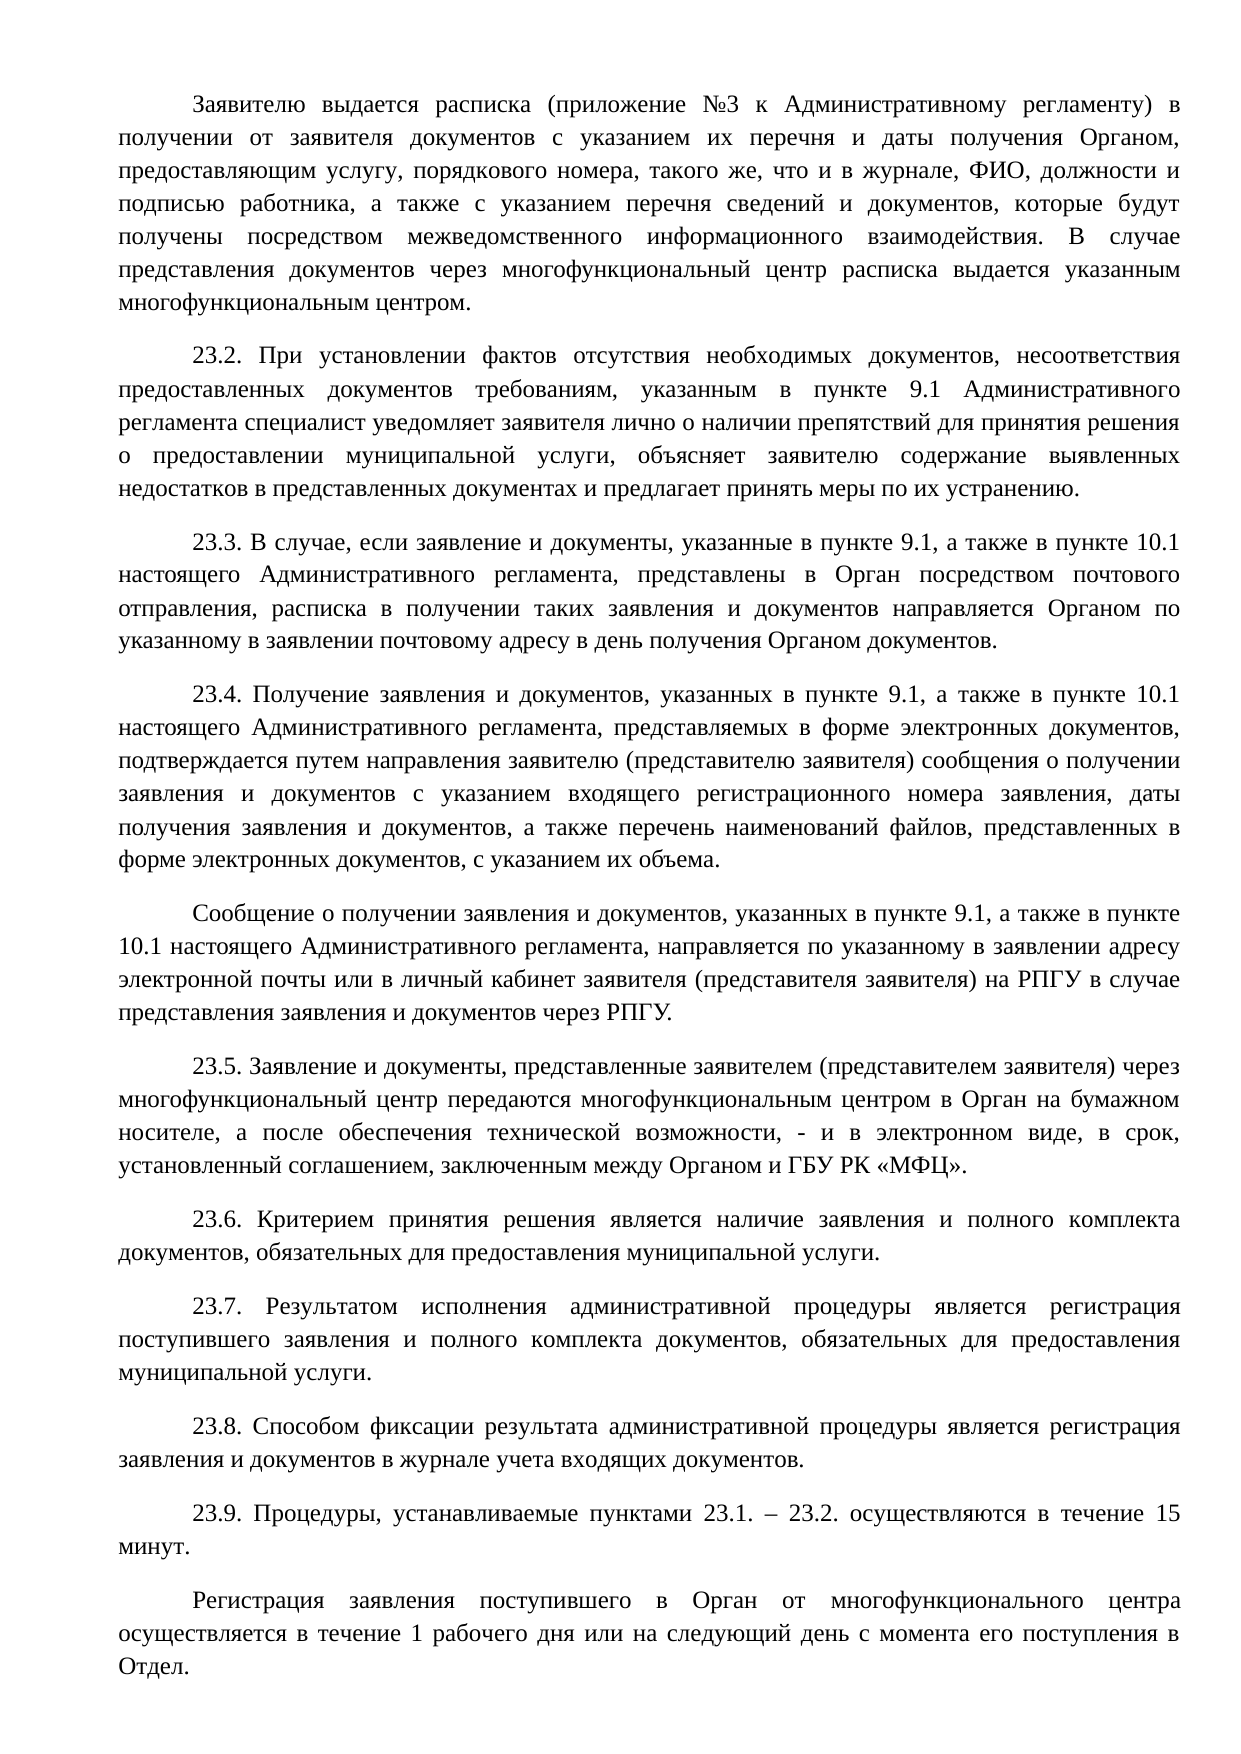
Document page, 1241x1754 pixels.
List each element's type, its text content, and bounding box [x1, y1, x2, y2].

text Регистрация заявления поступившего в Орган от многофункционального центра осуществляется в течение 1 рабочего дня или на следующий день с момента его поступления в Отдел. [118, 1585, 1181, 1679]
text 23.5. Заявление и документы, представленные заявителем (представителем заявителя) через многофункциональный центр передаются многофункциональным центром в Орган на бумажном носителе, а после обеспечения технической возможности, - и в электронном виде, в срок, установленный соглашением, заключенным между Органом и ГБУ РК «МФЦ». [118, 1051, 1181, 1179]
text 23.9. Процедуры, устанавливаемые пунктами 23.1. – 23.2. осуществляются в течение 15 минут. [118, 1498, 1181, 1560]
text Сообщение о получении заявления и документов, указанных в пункте 9.1, а также в пункте 10.1 настоящего Административного регламента, направляется по указанному в заявлении адресу электронной почты или в личный кабинет заявителя (представителя заявителя) на РПГУ в случае представления заявления и документов через РПГУ. [118, 898, 1181, 1026]
text Заявителю выдается расписка (приложение №3 к Административному регламенту) в получении от заявителя документов с указанием их перечня и даты получения Органом, предоставляющим услугу, порядкового номера, такого же, что и в журнале, ФИО, должности и подписью работника, а также с указанием перечня сведений и документов, которые будут получены посредством межведомственного информационного взаимодействия. В случае представления документов через многофункциональный центр расписка выдается указанным многофункциональным центром. [118, 89, 1181, 316]
text 23.2. При установлении фактов отсутствия необходимых документов, несоответствия предоставленных документов требованиям, указанным в пункте 9.1 Административного регламента специалист уведомляет заявителя лично о наличии препятствий для принятия решения о предоставлении муниципальной услуги, объясняет заявителю содержание выявленных недостатков в представленных документах и предлагает принять меры по их устранению. [118, 341, 1181, 501]
text 23.6. Критерием принятия решения является наличие заявления и полного комплекта документов, обязательных для предоставления муниципальной услуги. [118, 1204, 1181, 1266]
text 23.7. Результатом исполнения административной процедуры является регистрация поступившего заявления и полного комплекта документов, обязательных для предоставления муниципальной услуги. [118, 1291, 1181, 1386]
text 23.3. В случае, если заявление и документы, указанные в пункте 9.1, а также в пункте 10.1 настоящего Административного регламента, представлены в Орган посредством почтового отправления, расписка в получении таких заявления и документов направляется Органом по указанному в заявлении почтовому адресу в день получения Органом документов. [118, 527, 1181, 654]
text 23.4. Получение заявления и документов, указанных в пункте 9.1, а также в пункте 10.1 настоящего Административного регламента, представляемых в форме электронных документов, подтверждается путем направления заявителю (представителю заявителя) сообщения о получении заявления и документов с указанием входящего регистрационного номера заявления, даты получения заявления и документов, а также перечень наименований файлов, представленных в форме электронных документов, с указанием их объема. [118, 679, 1181, 873]
text 23.8. Способом фиксации результата административной процедуры является регистрация заявления и документов в журнале учета входящих документов. [118, 1411, 1181, 1473]
